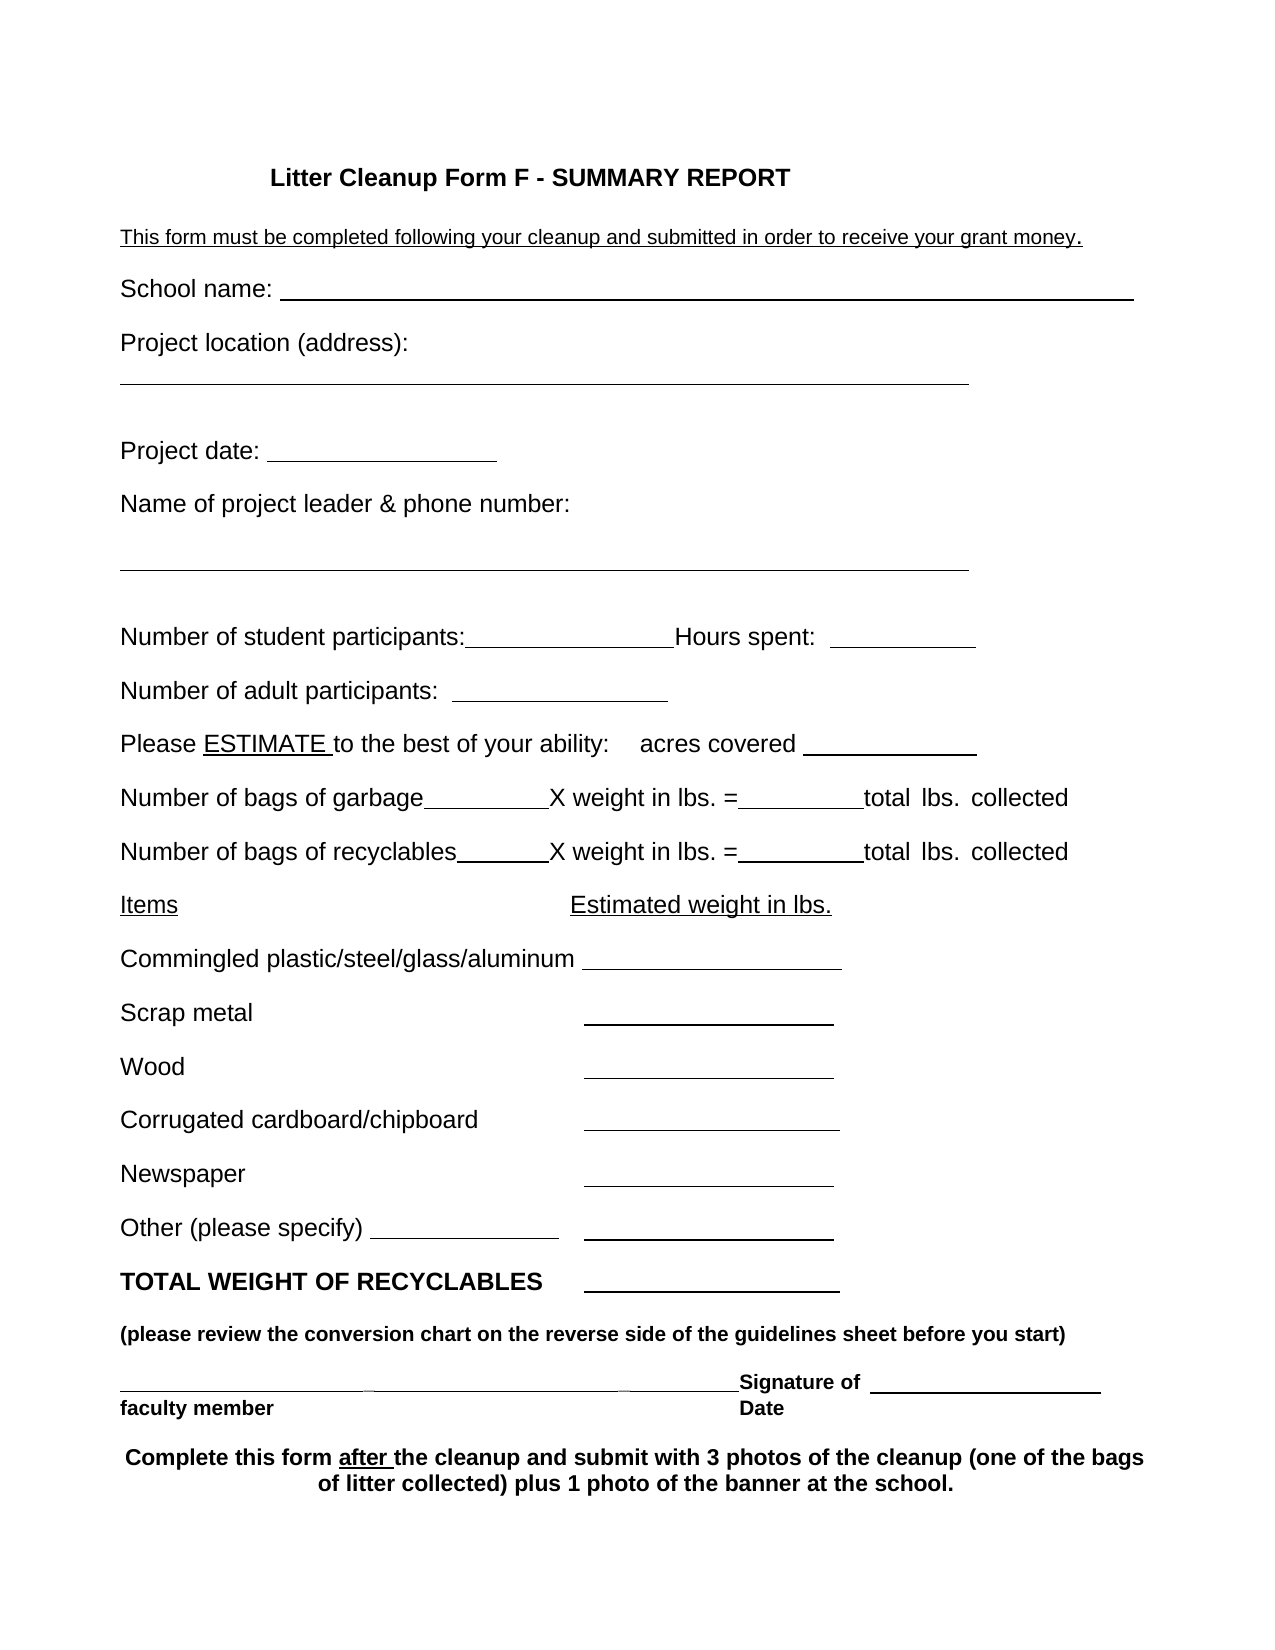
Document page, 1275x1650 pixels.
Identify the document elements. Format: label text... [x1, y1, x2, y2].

text Corrugated cardboard/chipboard [120, 1105, 1162, 1134]
text (please review the conversion chart on the reverse side of the guidelines sheet before you start) [120, 1321, 1162, 1345]
text Number of student participants: Hours spent: [120, 622, 1162, 651]
text Commingled plastic/steel/glass/aluminum [120, 944, 1162, 973]
text Other (please specify) [120, 1213, 1162, 1242]
subtitle TOTAL WEIGHT OF RECYCLABLES [120, 1267, 1162, 1295]
text Litter Cleanup Form F - SUMMARY REPORT [270, 163, 1162, 192]
text Project location (address): [120, 328, 1162, 357]
text Please ESTIMATE to the best of your ability: acres covered [120, 729, 1162, 758]
text _ _ Signature of faculty member Date [120, 1370, 915, 1419]
text Complete this form after the cleanup and submit with 3 photos of the cleanup (one of the bags of litter collected) plus 1 photo of the banner at the school. [125, 1444, 1160, 1497]
text School name: [120, 274, 1162, 303]
text Name of project leader & phone number: [120, 489, 1162, 518]
text Wood [120, 1052, 1162, 1080]
text Number of bags of garbage X weight in lbs. = total lbs. collected Number of bags of recyclables X weight in lbs. = total lbs. collected Items Estimated weight in lbs. [120, 783, 1069, 919]
text Project date: [120, 436, 1162, 464]
text This form must be completed following your cleanup and submitted in order to receive your grant money. [120, 221, 1162, 249]
text Number of adult participants: [120, 676, 1162, 704]
text Scrap metal [120, 998, 1162, 1027]
text Newspaper [120, 1159, 1162, 1188]
